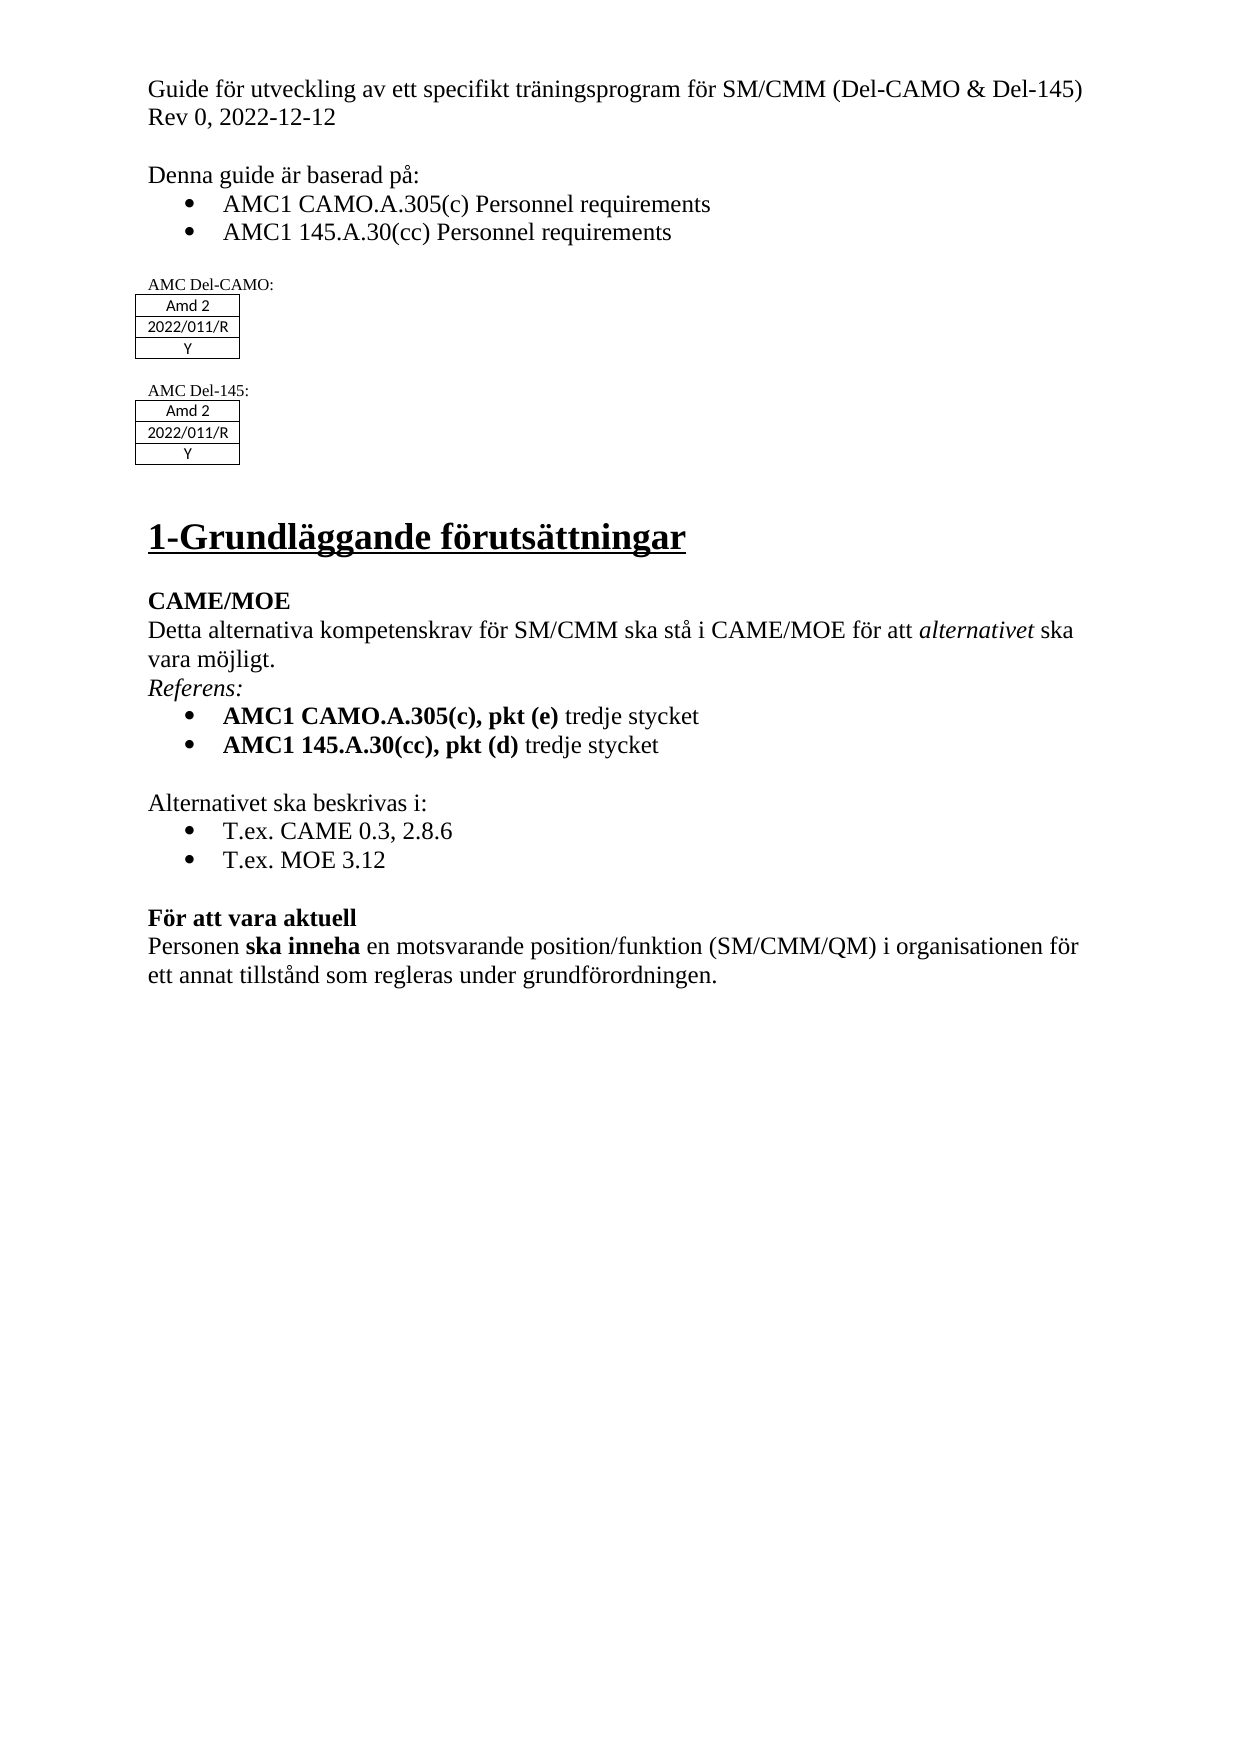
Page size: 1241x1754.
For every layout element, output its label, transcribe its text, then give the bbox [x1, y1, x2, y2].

text 1-Grundläggande förutsättningar [148, 514, 1093, 558]
text CAME/MOE [148, 586, 1093, 615]
table_cell Y [136, 338, 239, 358]
text AMC Del-145: [148, 380, 1093, 399]
table_header Amd 2 [136, 401, 239, 421]
list AMC1 CAMO.A.305(c), pkt (e) tredje stycket [185, 701, 1093, 730]
text Denna guide är baserad på: [148, 160, 1093, 189]
text Alternativet ska beskrivas i: [148, 788, 1093, 816]
table_cell Y [136, 444, 239, 464]
table_cell 2022/011/R [136, 422, 239, 442]
list AMC1 145.A.30(cc) Personnel requirements [185, 217, 1093, 246]
list AMC1 145.A.30(cc), pkt (d) tredje stycket [185, 730, 1093, 759]
table_header Amd 2 [136, 295, 239, 316]
list T.ex. MOE 3.12 [185, 845, 1093, 874]
list AMC1 CAMO.A.305(c) Personnel requirements [185, 189, 1093, 217]
text Referens: [148, 673, 1093, 701]
list T.ex. CAME 0.3, 2.8.6 [185, 816, 1093, 845]
text Personen ska inneha en motsvarande position/funktion (SM/CMM/QM) i organisationen för ett annat tillstånd som regleras under grundförordningen. [148, 931, 1093, 989]
table_cell 2022/011/R [136, 317, 239, 337]
text AMC Del-CAMO: [148, 275, 1093, 294]
text För att vara aktuell [148, 903, 1093, 931]
text Detta alternativa kompetenskrav för SM/CMM ska stå i CAME/MOE för att alternativet ska vara möjligt. [148, 615, 1093, 673]
